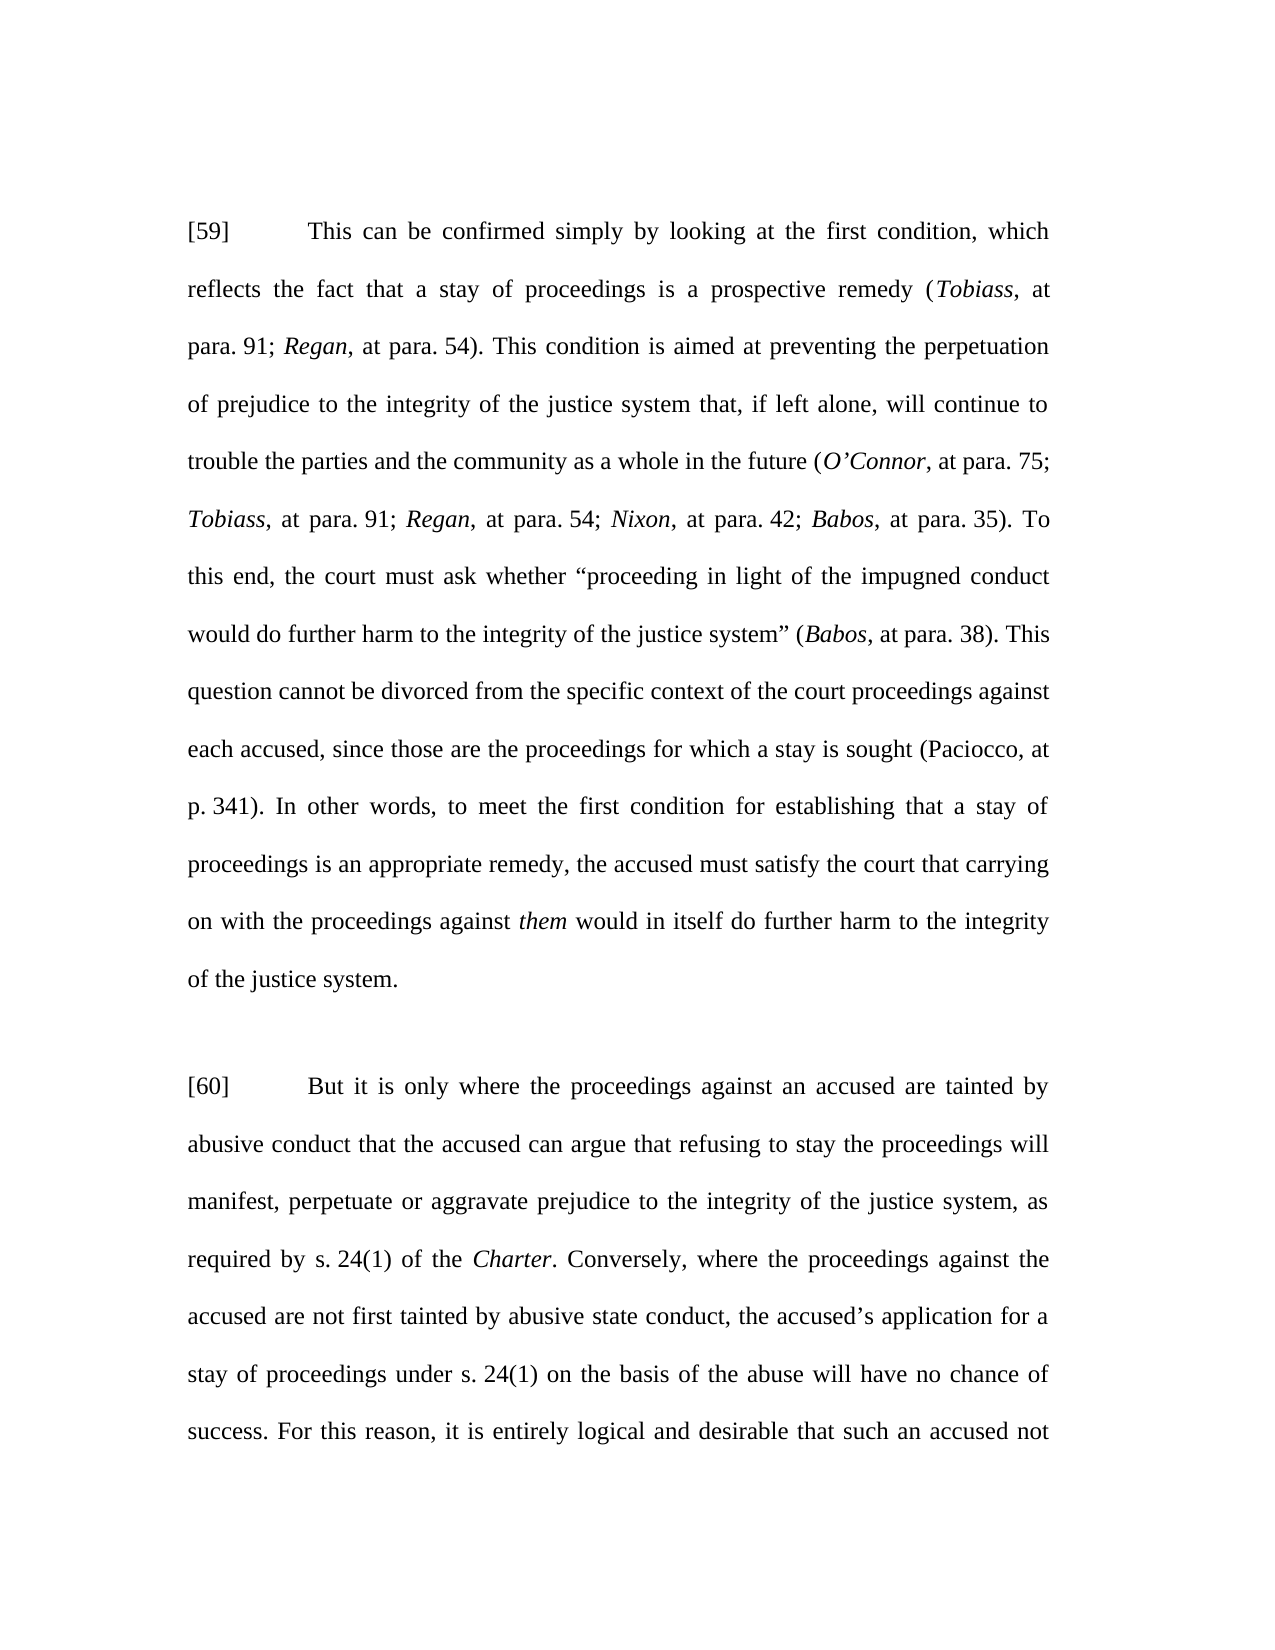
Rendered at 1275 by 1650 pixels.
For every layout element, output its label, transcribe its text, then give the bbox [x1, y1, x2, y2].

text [187, 1071, 1050, 1445]
text This can be confirmed simply by looking at the first condition, which reflects the fact that a stay of proceedings is a prospective remedy (Tobiass, at para. 91; Regan, at para. 54). This condition is aimed at preventing the perpetuation of prejudice to the integrity of the justice system that, if left alone, will continue to trouble the parties and the community as a whole in the future (O’Connor, at para. 75; Tobiass, at para. 91; Regan, at para. 54; Nixon, at para. 42; Babos, at para. 35). To this end, the court must ask whether “proceeding in light of the impugned conduct would do further harm to the integrity of the justice system” (Babos, at para. 38). This question cannot be divorced from the specific context of the court proceedings against each accused, since those are the proceedings for which a stay is sought (Paciocco, at p. 341). In other words, to meet the first condition for establishing that a stay of proceedings is an appropriate remedy, the accused must satisfy the court that carrying on with the proceedings against them would in itself do further harm to the integrity of the justice system. [187, 216, 1050, 993]
